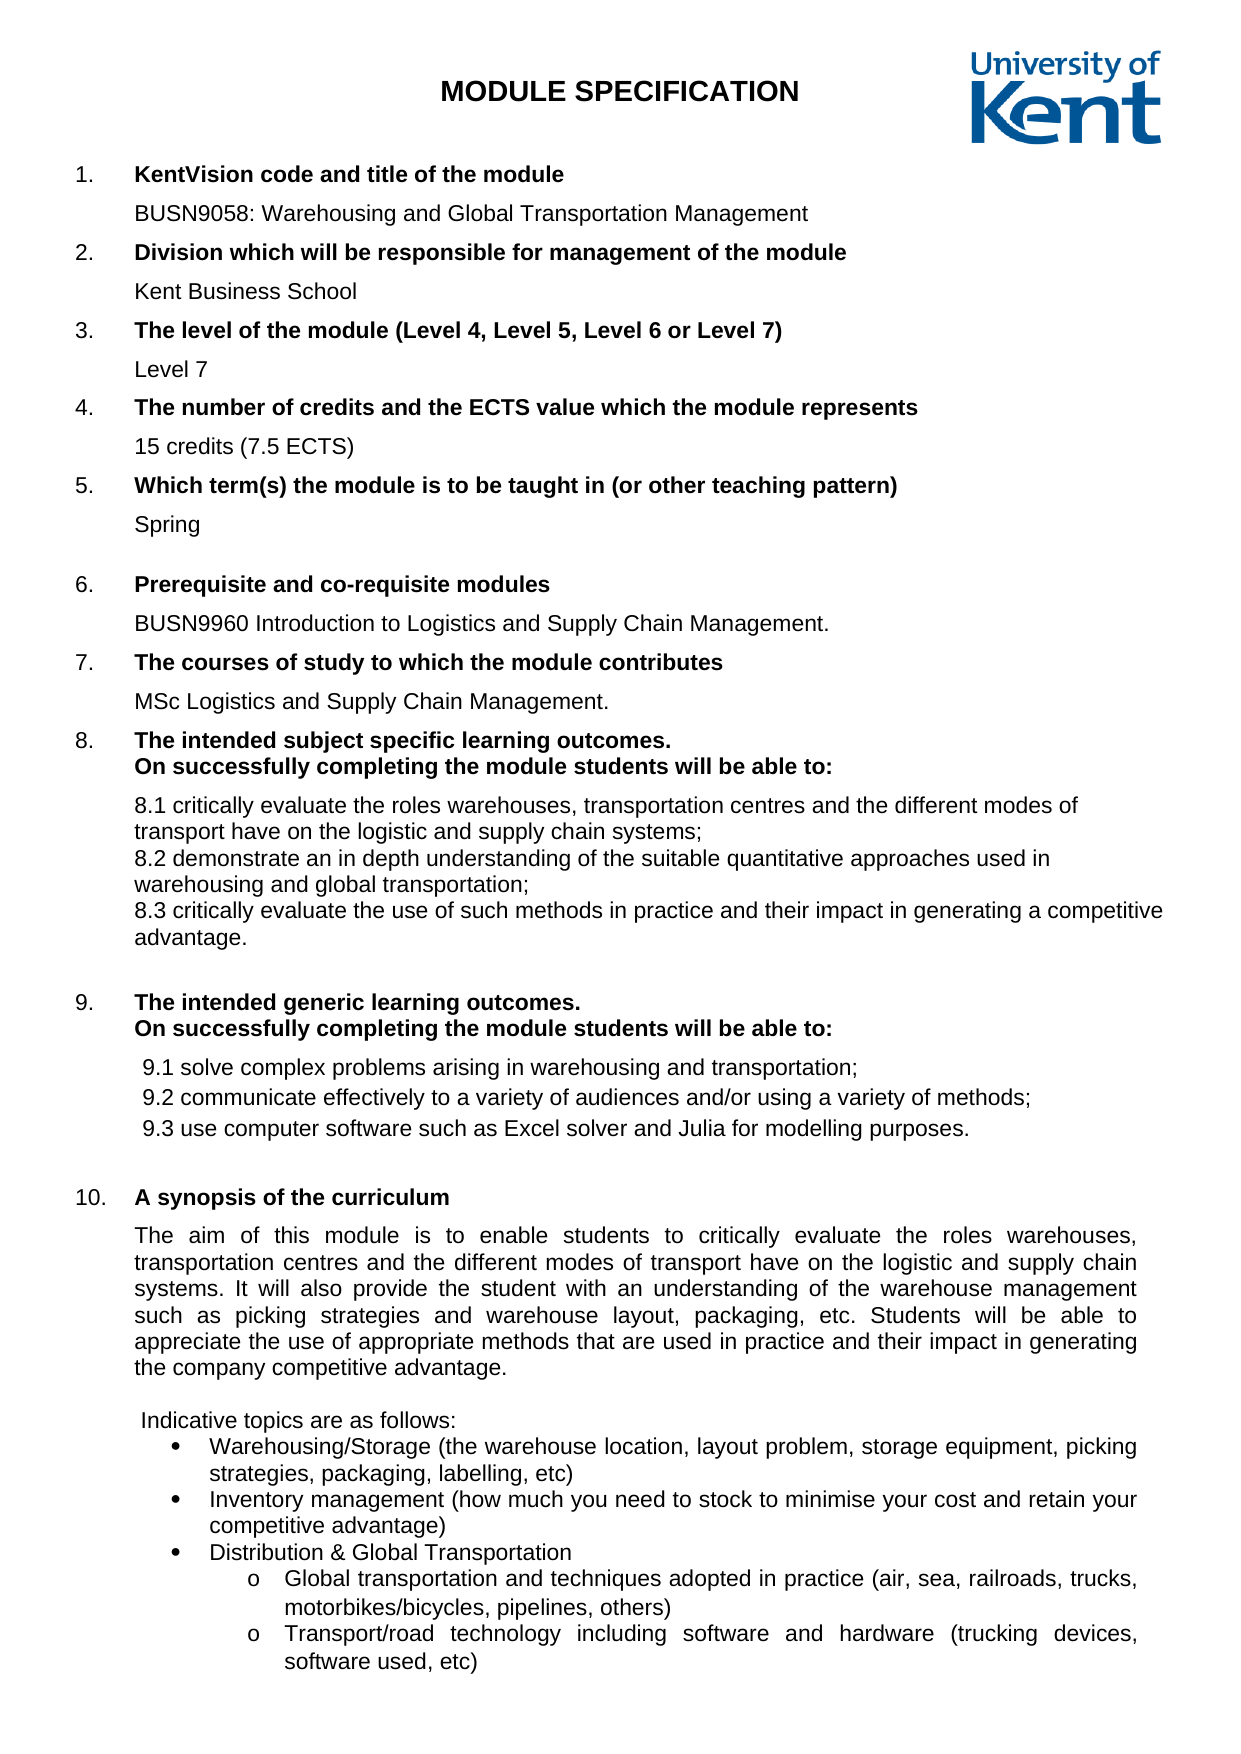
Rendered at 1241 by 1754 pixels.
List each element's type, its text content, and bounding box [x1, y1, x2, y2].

list 9.3 use computer software such as Excel solver and Julia for modelling purposes. [142, 1114, 1165, 1141]
text Kent Business School [134, 278, 1138, 304]
text Level 7 [134, 356, 1138, 382]
picture [970, 48, 1163, 145]
text MSc Logistics and Supply Chain Management. [75, 688, 1138, 714]
list A synopsis of the curriculum [75, 1184, 1138, 1210]
text Spring [134, 511, 1165, 537]
text 15 credits (7.5 ECTS) [134, 433, 1138, 459]
list Transport/road technology including software and hardware (trucking devices, software used, etc) [247, 1620, 1138, 1674]
list Which term(s) the module is to be taught in (or other teaching pattern) [75, 472, 1138, 498]
list The courses of study to which the module contributes [75, 649, 1138, 675]
list Division which will be responsible for management of the module [75, 239, 1138, 265]
list Prerequisite and co-requisite modules [75, 571, 1138, 598]
list The level of the module (Level 4, Level 5, Level 6 or Level 7) [75, 317, 1138, 343]
list 9.1 solve complex problems arising in warehousing and transportation; [142, 1054, 1165, 1081]
list KentVision code and title of the module [75, 161, 1138, 188]
list 8.3 critically evaluate the use of such methods in practice and their impact in generating a competitive advantage. [134, 897, 1165, 950]
list Distribution & Global Transportation [172, 1539, 1138, 1565]
list Warehousing/Storage (the warehouse location, layout problem, storage equipment, picking strategies, packaging, labelling, etc) [172, 1433, 1138, 1486]
list 8.1 critically evaluate the roles warehouses, transportation centres and the different modes of transport have on the logistic and supply chain systems; [134, 792, 1165, 845]
list The intended generic learning outcomes. On successfully completing the module students will be able to: [75, 989, 1138, 1042]
list The number of credits and the ECTS value which the module represents [75, 394, 1138, 421]
list 9.2 communicate effectively to a variety of audiences and/or using a variety of methods; [142, 1084, 1165, 1111]
list Inventory management (how much you need to stock to minimise your cost and retain your competitive advantage) [172, 1486, 1138, 1539]
list The intended subject specific learning outcomes. On successfully completing the module students will be able to: [75, 727, 1138, 779]
text Indicative topics are as follows: [134, 1407, 1138, 1433]
list Global transportation and techniques adopted in practice (air, sea, railroads, trucks, motorbikes/bicycles, pipelines, others) [247, 1565, 1138, 1620]
text BUSN9058: Warehousing and Global Transportation Management [134, 200, 1138, 226]
list 8.2 demonstrate an in depth understanding of the suitable quantitative approaches used in warehousing and global transportation; [134, 845, 1165, 897]
text The aim of this module is to enable students to critically evaluate the roles warehouses, transportation centres and the different modes of transport have on the logistic and supply chain systems. It will also provide the student with an understanding of the warehouse management such as picking strategies and warehouse layout, packaging, etc. Students will be able to appreciate the use of appropriate methods that are used in practice and their impact in generating the company competitive advantage. [134, 1222, 1138, 1381]
text BUSN9960 Introduction to Logistics and Supply Chain Management. [134, 610, 1138, 637]
